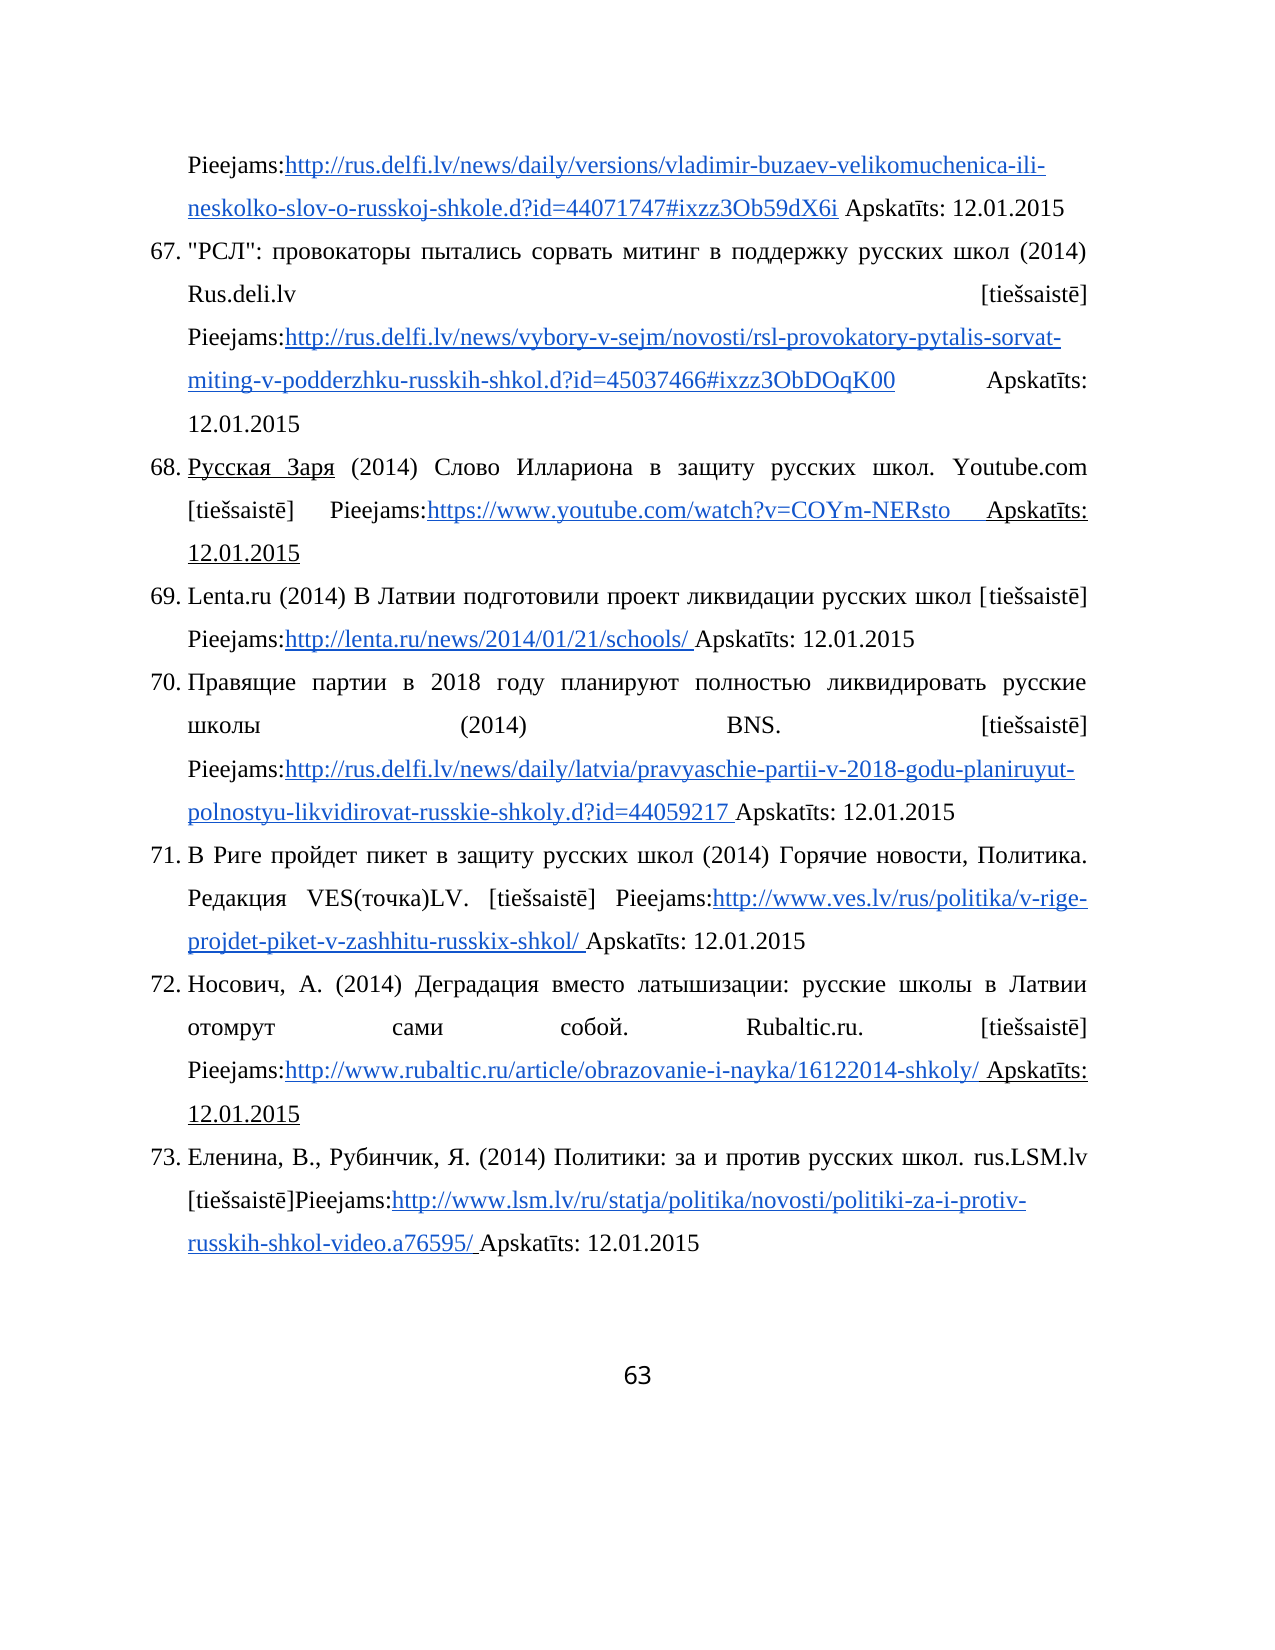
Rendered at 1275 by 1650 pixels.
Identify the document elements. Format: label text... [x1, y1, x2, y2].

list "РСЛ": провокаторы пытались сорвать митинг в поддержку русских школ (2014) Rus.deli.lv [tiešsaistē] Pieejams:http://rus.delfi.lv/news/vybory-v-sejm/novosti/rsl-provokatory-pytalis-sorvat-miting-v-podderzhku-russkih-shkol.d?id=45037466#ixzz3ObDOqK00 Apskatīts: 12.01.2015 [150, 236, 1087, 437]
list Lenta.ru (2014) В Латвии подготовили проект ликвидации русских школ [tiešsaistē] Pieejams:http://lenta.ru/news/2014/01/21/schools/ Apskatīts: 12.01.2015 [150, 581, 1087, 653]
list В Риге пройдет пикет в защиту русских школ (2014) Горячие новости, Политика. Редакция VES(точка)LV. [tiešsaistē] Pieejams:http://www.ves.lv/rus/politika/v-rige-projdet-piket-v-zashhitu-russkix-shkol/ Apskatīts: 12.01.2015 [150, 840, 1087, 955]
list Правящие партии в 2018 году планируют полностью ликвидировать русские школы (2014) BNS. [tiešsaistē] Pieejams:http://rus.delfi.lv/news/daily/latvia/pravyaschie-partii-v-2018-godu-planiruyut-polnostyu-likvidirovat-russkie-shkoly.d?id=44059217 Apskatīts: 12.01.2015 [150, 667, 1087, 826]
list Русская Заря (2014) Слово Иллариона в защиту русских школ. Youtube.com [tiešsaistē] Pieejams:https://www.youtube.com/watch?v=COYm-NERsto Apskatīts: 12.01.2015 [150, 452, 1087, 567]
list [150, 150, 1087, 222]
list Еленина, В., Рубинчик, Я. (2014) Политики: за и против русских школ. rus.LSM.lv [tiešsaistē]Pieejams:http://www.lsm.lv/ru/statja/politika/novosti/politiki-za-i-protiv-russkih-shkol-video.a76595/ Apskatīts: 12.01.2015 [150, 1142, 1087, 1257]
list Носович, A. (2014) Деградация вместо латышизации: русские школы в Латвии отомрут сами собой. Rubaltic.ru. [tiešsaistē] Pieejams:http://www.rubaltic.ru/article/obrazovanie-i-nayka/16122014-shkoly/ Apskatīts: 12.01.2015 [150, 969, 1087, 1127]
